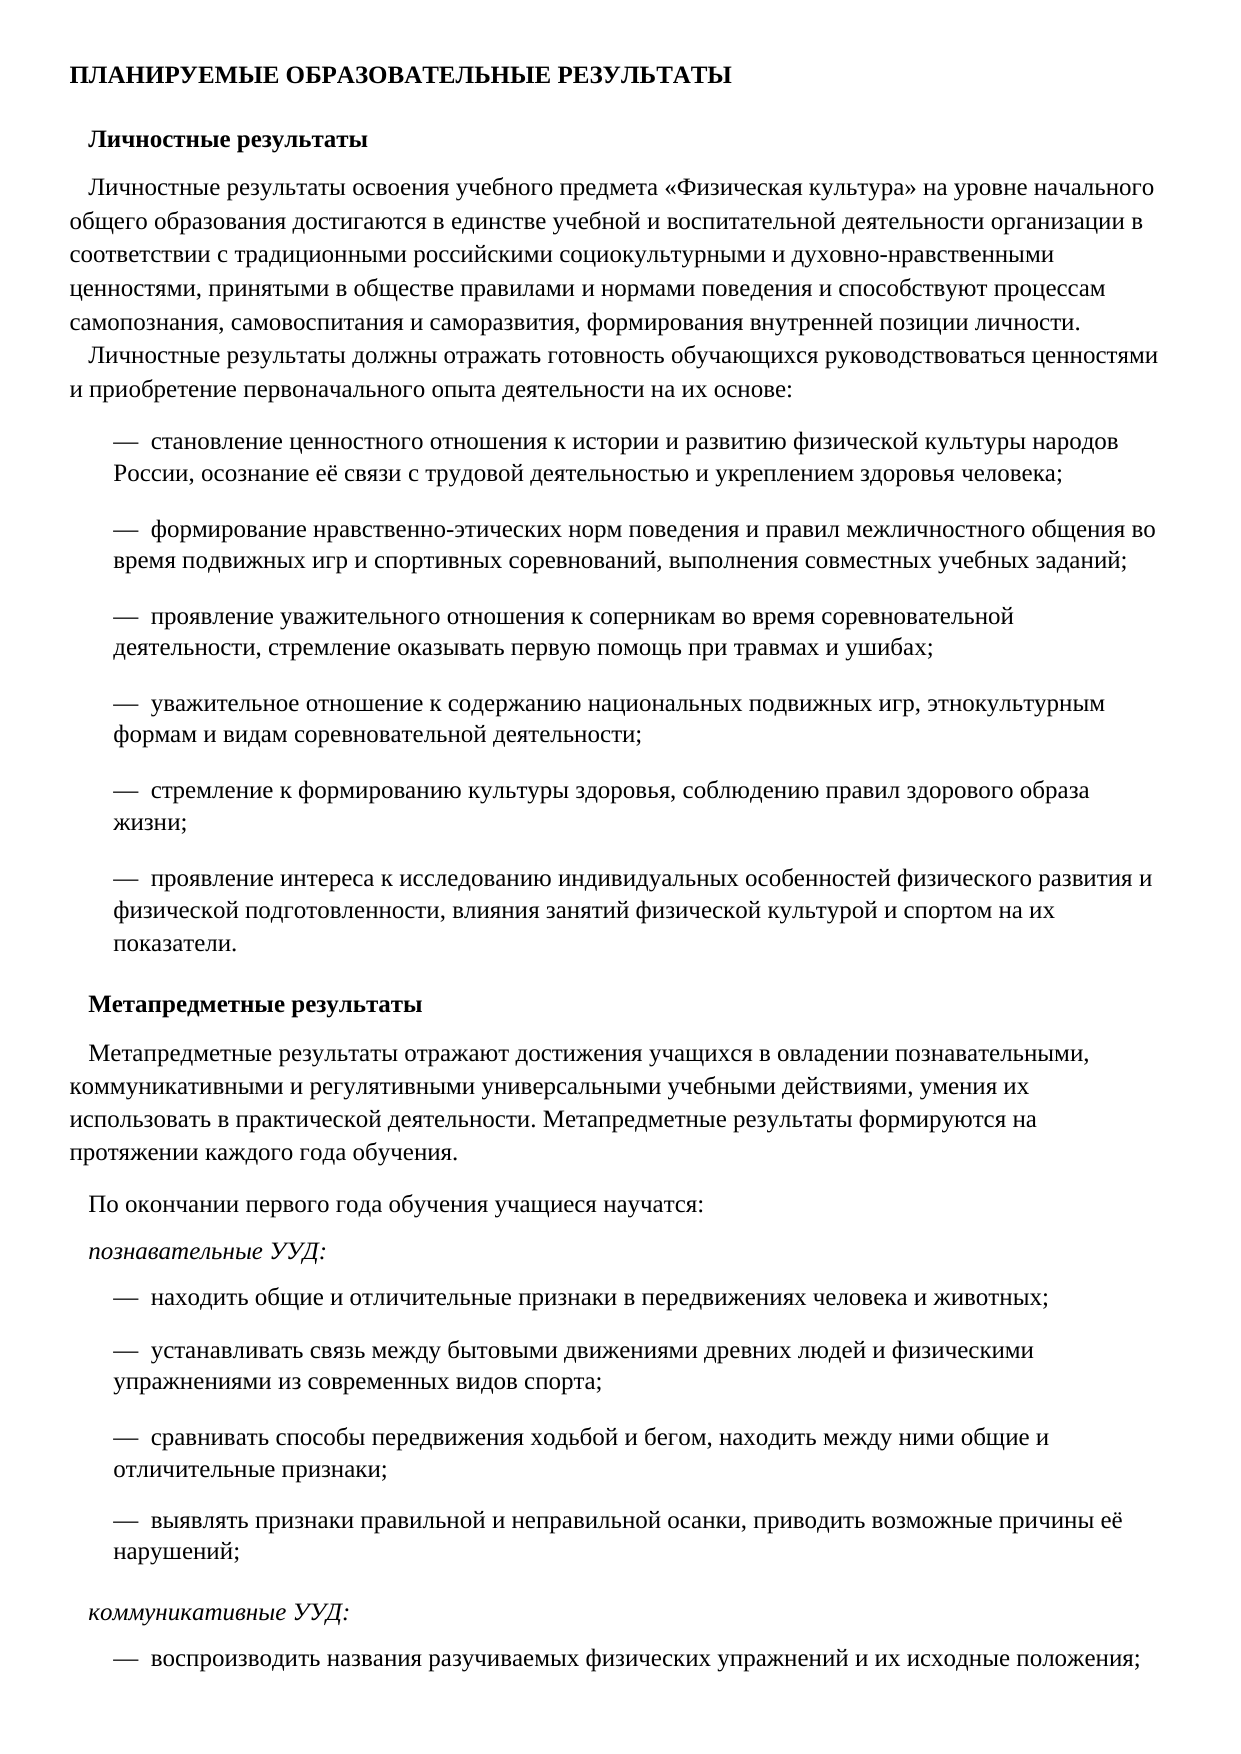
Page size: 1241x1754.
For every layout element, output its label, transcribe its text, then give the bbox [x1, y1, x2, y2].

text — выявлять признаки правильной и неправильной осанки, приводить возможные причины её нарушений; [113, 1505, 1127, 1565]
text — сравнивать способы передвижения ходьбой и бегом, находить между ними общие и отличительные признаки; [113, 1422, 1052, 1482]
text Личностные результаты [88, 125, 1172, 153]
text — уважительное отношение к содержанию национальных подвижных игр, этнокультурным формам и видам соревновательной деятельности; [113, 688, 1112, 748]
text — становление ценностного отношения к истории и развитию физической культуры народов России, осознание её связи с трудовой деятельностью и укреплением здоровья человека; [113, 426, 1127, 486]
text Личностные результаты освоения учебного предмета «Физическая культура» на уровне начального общего образования достигаются в единстве учебной и воспитательной деятельности организации в соответствии с традиционными российскими социокультурными и духовно-нравственными ценностями, принятыми в обществе правилами и нормами поведения и способствуют процессам самопознания, самовоспитания и саморазвития, формирования внутренней позиции личности. Личностные результаты должны отражать готовность обучающихся руководствоваться ценностями и приобретение первоначального опыта деятельности на их основе: [69, 172, 1172, 403]
text — проявление уважительного отношения к соперникам во время соревновательной деятельности, стремление оказывать первую помощь при травмах и ушибах; [113, 601, 1022, 661]
text — воспроизводить названия разучиваемых физических упражнений и их исходные положения; [113, 1644, 1172, 1671]
text — находить общие и отличительные признаки в передвижениях человека и животных; [113, 1283, 1172, 1310]
text познавательные УУД: [88, 1237, 1172, 1264]
text — стремление к формированию культуры здоровья, соблюдению правил здорового образа жизни; [113, 776, 1097, 836]
text По окончании первого года обучения учащиеся научатся: [88, 1190, 1172, 1217]
text — устанавливать связь между бытовыми движениями древних людей и физическими упражнениями из современных видов спорта; [113, 1335, 1037, 1395]
text — проявление интереса к исследованию индивидуальных особенностей физического развития и физической подготовленности, влияния занятий физической культурой и спортом на их показатели. [113, 863, 1157, 956]
text коммуникативные УУД: [88, 1598, 1172, 1626]
text ПЛАНИРУЕМЫЕ ОБРАЗОВАТЕЛЬНЫЕ РЕЗУЛЬТАТЫ [69, 62, 1172, 89]
text Метапредметные результаты [88, 991, 1172, 1018]
text Метапредметные результаты отражают достижения учащихся в овладении познавательными, коммуникативными и регулятивными универсальными учебными действиями, умения их использовать в практической деятельности. Метапредметные результаты формируются на протяжении каждого года обучения. [69, 1038, 1097, 1166]
text — формирование нравственно-этических норм поведения и правил межличностного общения во время подвижных игр и спортивных соревнований, выполнения совместных учебных заданий; [113, 514, 1157, 574]
